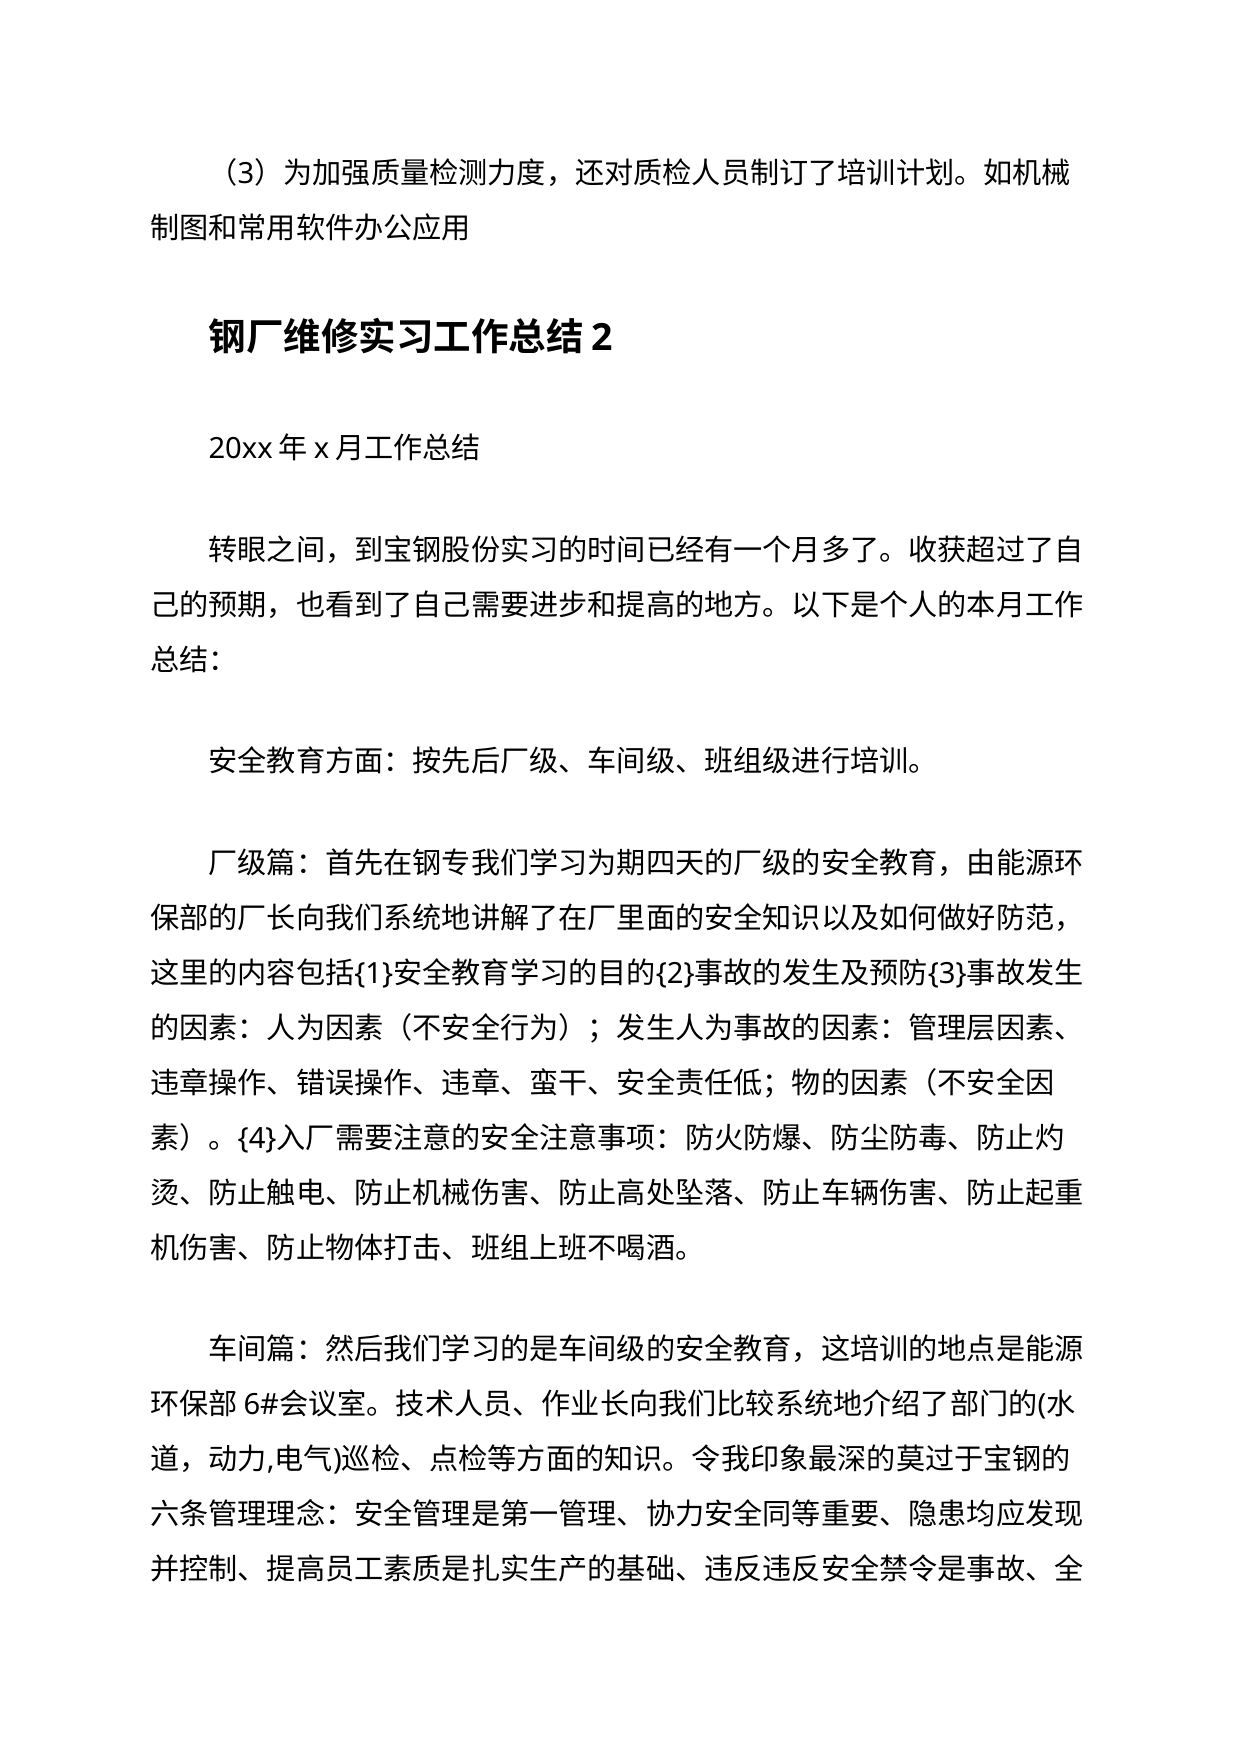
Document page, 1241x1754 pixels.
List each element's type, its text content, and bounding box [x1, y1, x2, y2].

text 转眼之间，到宝钢股份实习的时间已经有一个月多了。收获超过了自己的预期，也看到了自己需要进步和提高的地方。以下是个人的本月工作总结： [150, 526, 1090, 678]
text 安全教育方面：按先后厂级、车间级、班组级进行培训。 [150, 738, 1090, 780]
text 钢厂维修实习工作总结2 [150, 307, 1090, 361]
text 20xx年x月工作总结 [150, 424, 1090, 467]
text （3）为加强质量检测力度，还对质检人员制订了培训计划。如机械制图和常用软件办公应用 [150, 150, 1090, 247]
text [150, 1326, 1090, 1588]
text 厂级篇：首先在钢专我们学习为期四天的厂级的安全教育，由能源环保部的厂长向我们系统地讲解了在厂里面的安全知识以及如何做好防范，这里的内容包括{1}安全教育学习的目的{2}事故的发生及预防{3}事故发生的因素：人为因素（不安全行为）；发生人为事故的因素：管理层因素、违章操作、错误操作、违章、蛮干、安全责任低；物的因素（不安全因素）。{4}入厂需要注意的安全注意事项：防火防爆、防尘防毒、防止灼烫、防止触电、防止机械伤害、防止高处坠落、防止车辆伤害、防止起重机伤害、防止物体打击、班组上班不喝酒。 [150, 840, 1090, 1266]
